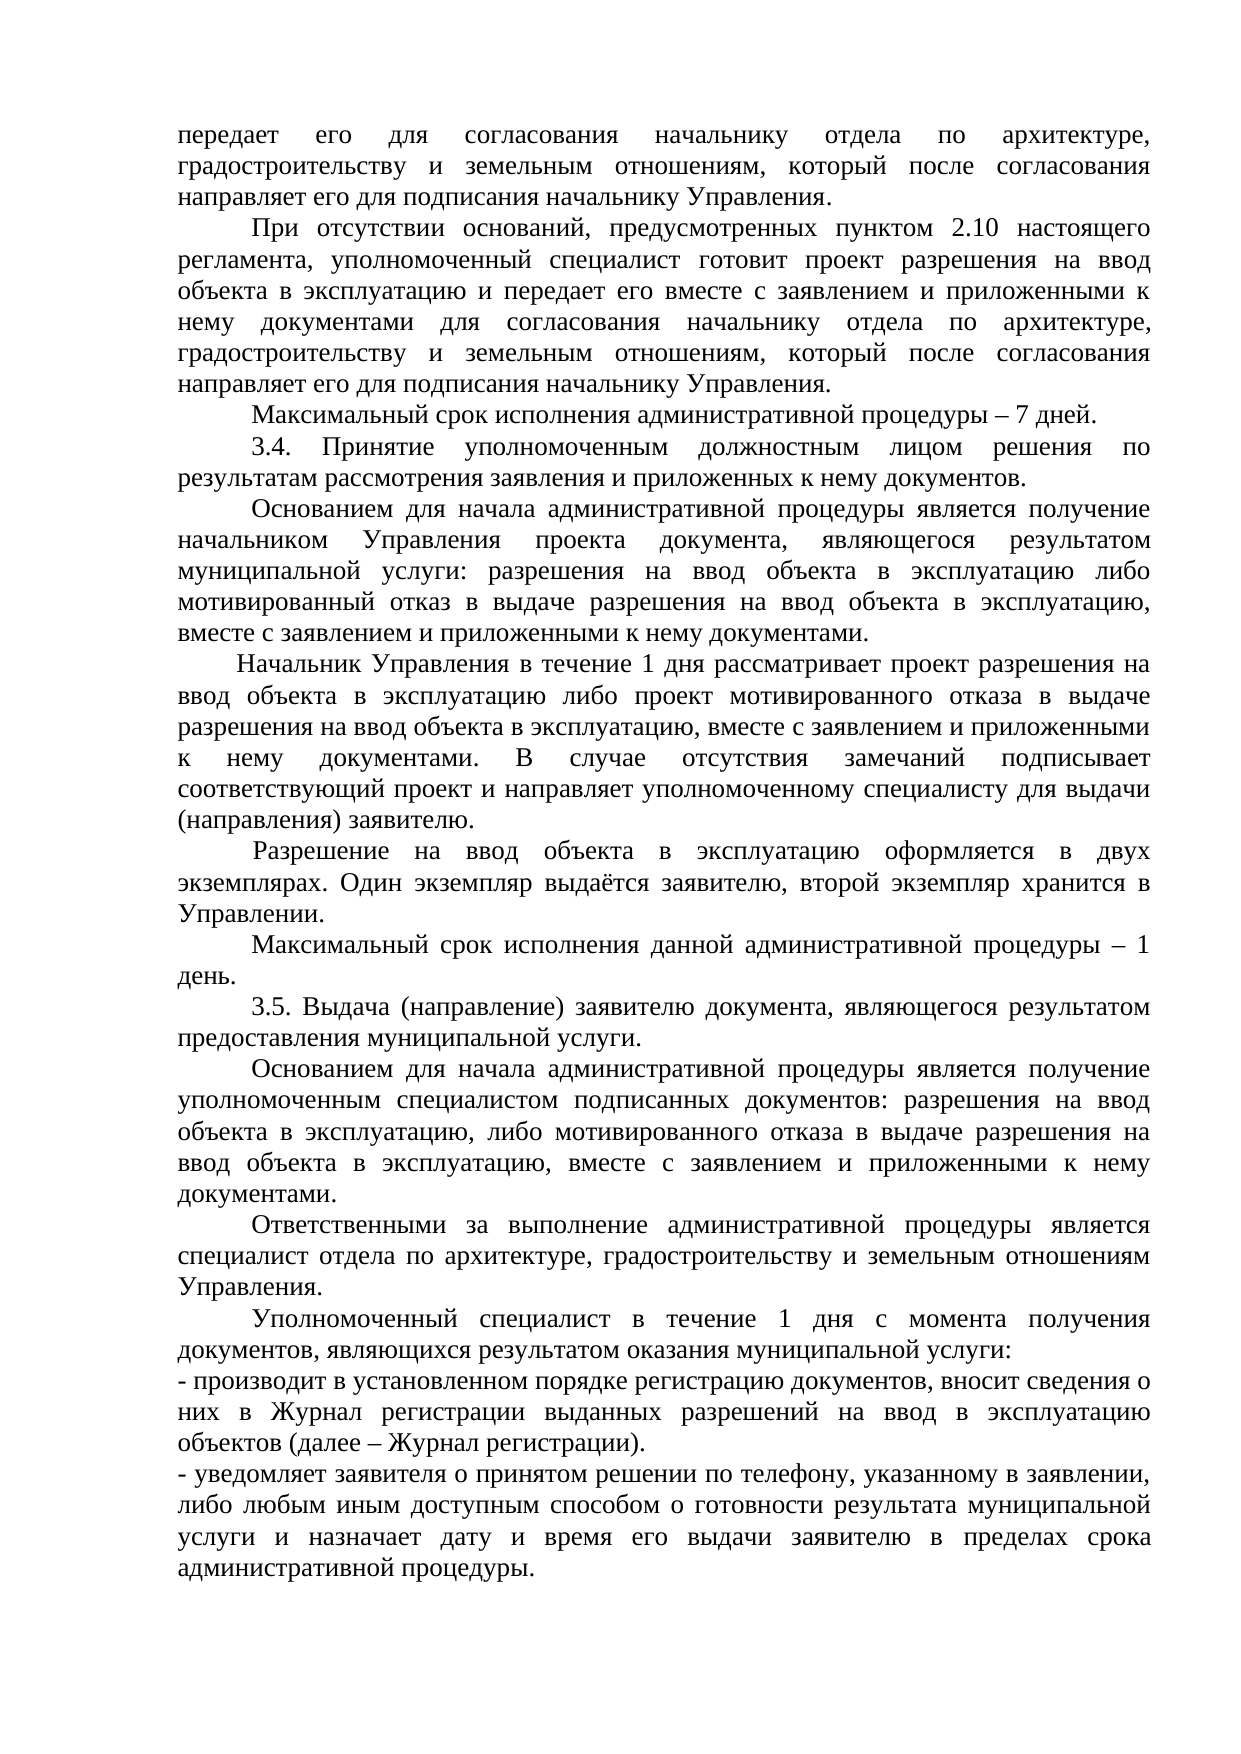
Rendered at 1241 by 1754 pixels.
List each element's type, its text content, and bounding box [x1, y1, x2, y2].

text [177, 118, 1152, 212]
text Уполномоченный специалист в течение 1 дня с момента получения документов, являющихся результатом оказания муниципальной услуги: [177, 1302, 1152, 1364]
text При отсутствии оснований, предусмотренных пунктом 2.10 настоящего регламента, уполномоченный специалист готовит проект разрешения на ввод объекта в эксплуатацию и передает его вместе с заявлением и приложенными к нему документами для согласования начальнику отдела по архитектуре, градостроительству и земельным отношениям, который после согласования направляет его для подписания начальнику Управления. [177, 212, 1152, 398]
text - уведомляет заявителя о принятом решении по телефону, указанному в заявлении, либо любым иным доступным способом о готовности результата муниципальной услуги и назначает дату и время его выдачи заявителю в пределах срока административной процедуры. [177, 1457, 1152, 1582]
text Основанием для начала административной процедуры является получение уполномоченным специалистом подписанных документов: разрешения на ввод объекта в эксплуатацию, либо мотивированного отказа в выдаче разрешения на ввод объекта в эксплуатацию, вместе с заявлением и приложенными к нему документами. [177, 1052, 1152, 1208]
text Основанием для начала административной процедуры является получение начальником Управления проекта документа, являющегося результатом муниципальной услуги: разрешения на ввод объекта в эксплуатацию либо мотивированный отказ в выдаче разрешения на ввод объекта в эксплуатацию, вместе с заявлением и приложенными к нему документами. [177, 492, 1152, 648]
text Максимальный срок исполнения административной процедуры – 7 дней. [177, 398, 1152, 429]
text - производит в установленном порядке регистрацию документов, вносит сведения о них в Журнал регистрации выданных разрешений на ввод в эксплуатацию объектов (далее – Журнал регистрации). [177, 1364, 1152, 1457]
text Ответственными за выполнение административной процедуры является специалист отдела по архитектуре, градостроительству и земельным отношениям Управления. [177, 1208, 1152, 1302]
text Максимальный срок исполнения данной административной процедуры – 1 день. [177, 928, 1152, 990]
text 3.5. Выдача (направление) заявителю документа, являющегося результатом предоставления муниципальной услуги. [177, 990, 1152, 1052]
text Разрешение на ввод объекта в эксплуатацию оформляется в двух экземплярах. Один экземпляр выдаётся заявителю, второй экземпляр хранится в Управлении. [177, 834, 1152, 928]
text 3.4. Принятие уполномоченным должностным лицом решения по результатам рассмотрения заявления и приложенных к нему документов. [177, 429, 1152, 492]
text Начальник Управления в течение 1 дня рассматривает проект разрешения на ввод объекта в эксплуатацию либо проект мотивированного отказа в выдаче разрешения на ввод объекта в эксплуатацию, вместе с заявлением и приложенными к нему документами. В случае отсутствия замечаний подписывает соответствующий проект и направляет уполномоченному специалисту для выдачи (направления) заявителю. [177, 648, 1152, 834]
